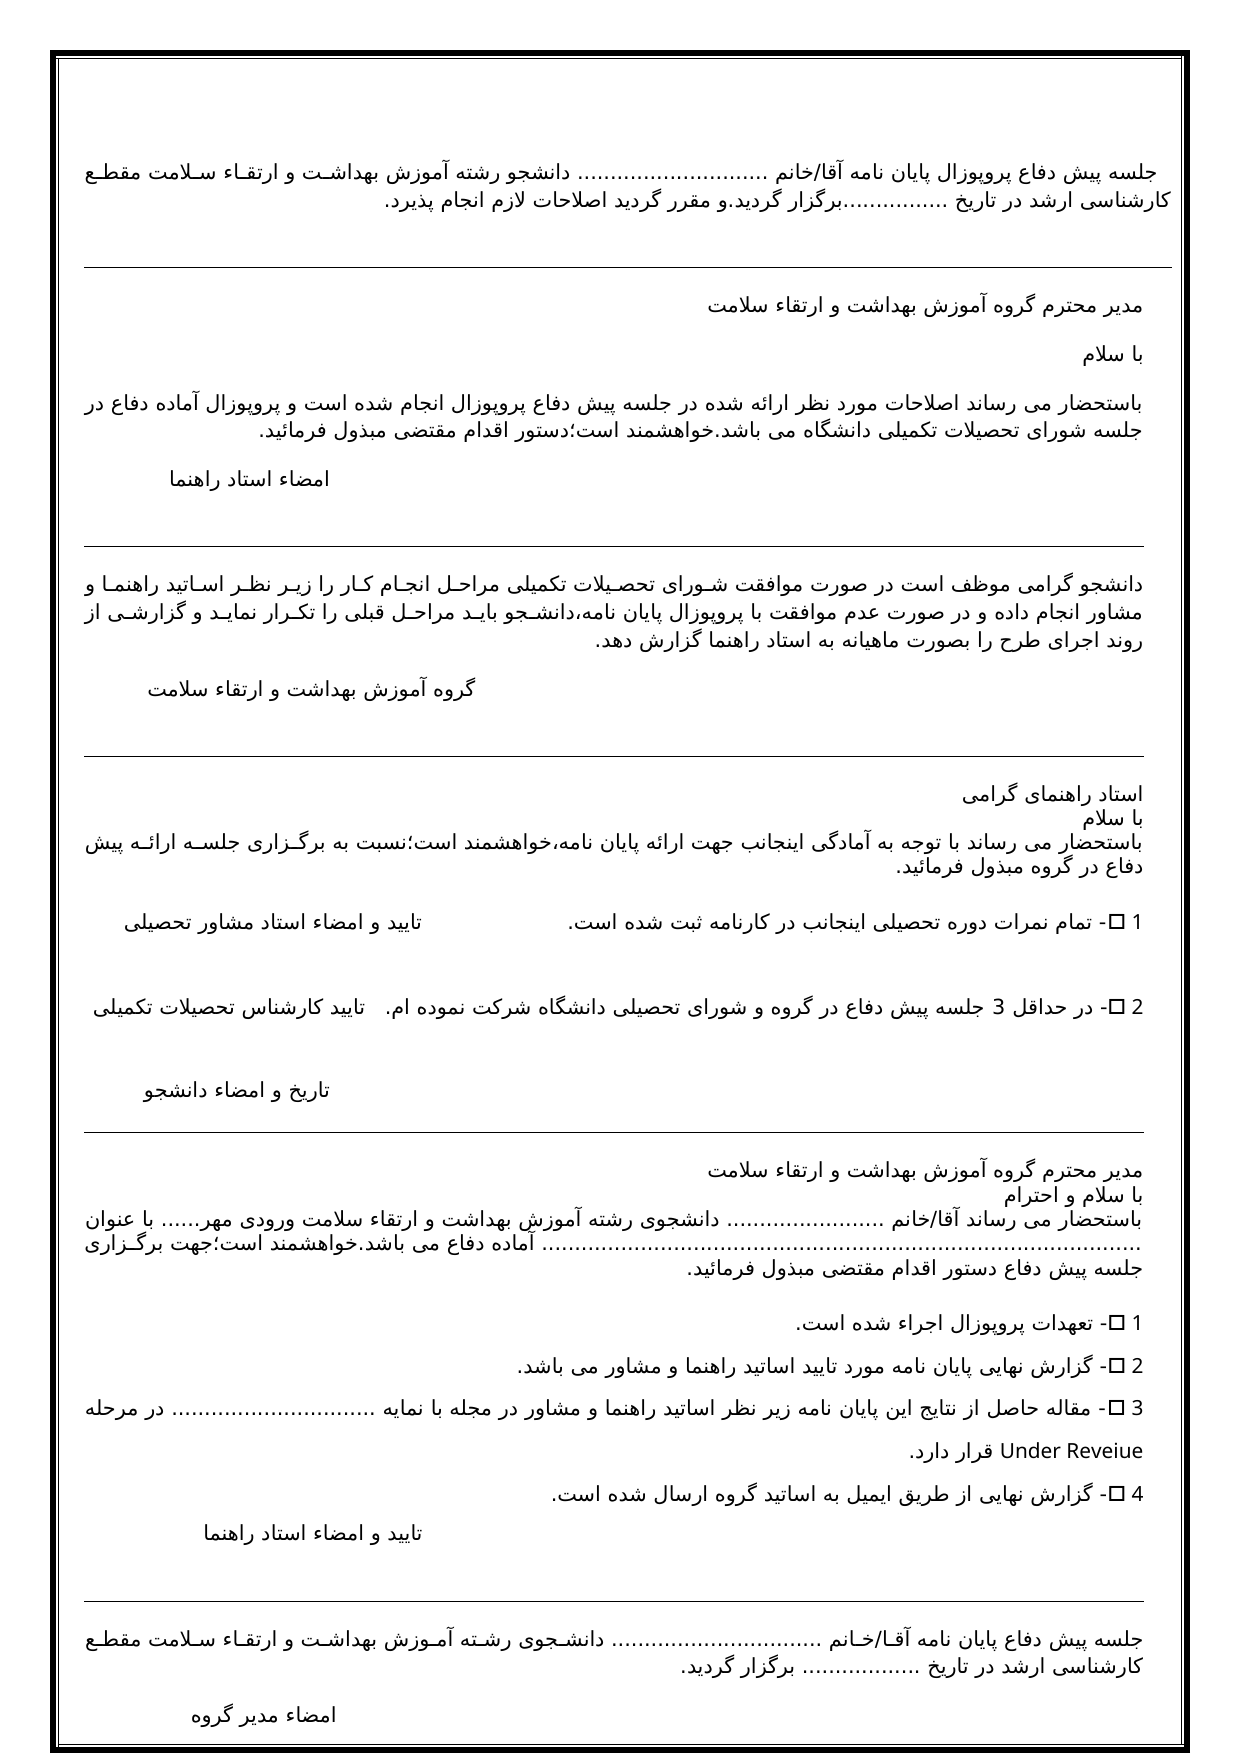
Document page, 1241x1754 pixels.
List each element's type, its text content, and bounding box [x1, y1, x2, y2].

text باستحضار می رساند اصلاحات مورد نظر ارائه شده در جلسه پیش دفاع پروپوزال انجام شده است و پروپوزال آماده دفاع در جلسه شورای تحصیلات تکمیلی دانشگاه می باشد.خواهشمند است؛دستور اقدام مقتضی مبذول فرمائید. [84, 391, 1144, 443]
text 1- تعهدات پروپوزال اجراء شده است. [84, 1308, 1144, 1337]
text 3- مقاله حاصل از نتایج این پایان نامه زیر نظر اساتید راهنما و مشاور در مجله با نمایه ............................... در مرحله Under Reveiue قرار دارد. [84, 1393, 1144, 1464]
text جلسه پیش دفاع پروپوزال پایان نامه آقا/خانم ............................. دانشجو رشته آموزش بهداشت و ارتقاء سلامت مقطع کارشناسی ارشد در تاریخ ................برگزار گردید.و مقرر گردید اصلاحات لازم انجام پذیرد. [84, 160, 1172, 212]
text امضاء مدیر گروه [84, 1703, 1144, 1727]
text مدیر محترم گروه آموزش بهداشت و ارتقاء سلامت [84, 1158, 1144, 1183]
text 1- تمام نمرات دوره تحصیلی اینجانب در کارنامه ثبت شده است. تایید و امضاء استاد مشاور تحصیلی [84, 907, 1144, 936]
text استاد راهنمای گرامی [84, 782, 1144, 806]
text 2- گزارش نهایی پایان نامه مورد تایید اساتید راهنما و مشاور می باشد. [84, 1351, 1144, 1379]
text 4- گزارش نهایی از طریق ایمیل به اساتید گروه ارسال شده است. [84, 1479, 1144, 1507]
text تایید و امضاء استاد راهنما [84, 1521, 1144, 1546]
text گروه آموزش بهداشت و ارتقاء سلامت [84, 677, 1144, 701]
text با سلام و احترام [84, 1183, 1144, 1207]
text امضاء استاد راهنما [84, 467, 1144, 491]
text 2- در حداقل 3 جلسه پیش دفاع در گروه و شورای تحصیلی دانشگاه شرکت نموده ام. تایید کارشناس تحصیلات تکمیلی [84, 992, 1144, 1021]
text باستحضار می رساند آقا/خانم ........................ دانشجوی رشته آموزش بهداشت و ارتقاء سلامت ورودی مهر...... با عنوان ........................................................................................... آماده دفاع می باشد.خواهشمند است؛جهت برگزاری جلسه پیش دفاع دستور اقدام مقتضی مبذول فرمائید. [84, 1207, 1144, 1280]
text تاریخ و امضاء دانشجو [84, 1078, 1144, 1102]
text مدیر محترم گروه آموزش بهداشت و ارتقاء سلامت [84, 293, 1144, 318]
text با سلام [84, 342, 1144, 366]
text دانشجو گرامی موظف است در صورت موافقت شورای تحصیلات تکمیلی مراحل انجام کار را زیر نظر اساتید راهنما و مشاور انجام داده و در صورت عدم موافقت با پروپوزال پایان نامه،دانشجو باید مراحل قبلی را تکرار نماید و گزارشی از روند اجرای طرح را بصورت ماهیانه به استاد راهنما گزارش دهد. [84, 572, 1144, 652]
text با سلام [84, 806, 1144, 830]
text باستحضار می رساند با توجه به آمادگی اینجانب جهت ارائه پایان نامه،خواهشمند است؛نسبت به برگزاری جلسه ارائه پیش دفاع در گروه مبذول فرمائید. [84, 830, 1144, 879]
text جلسه پیش دفاع پایان نامه آقا/خانم ................................ دانشجوی رشته آموزش بهداشت و ارتقاء سلامت مقطع کارشناسی ارشد در تاریخ .................. برگزار گردید. [84, 1627, 1144, 1679]
